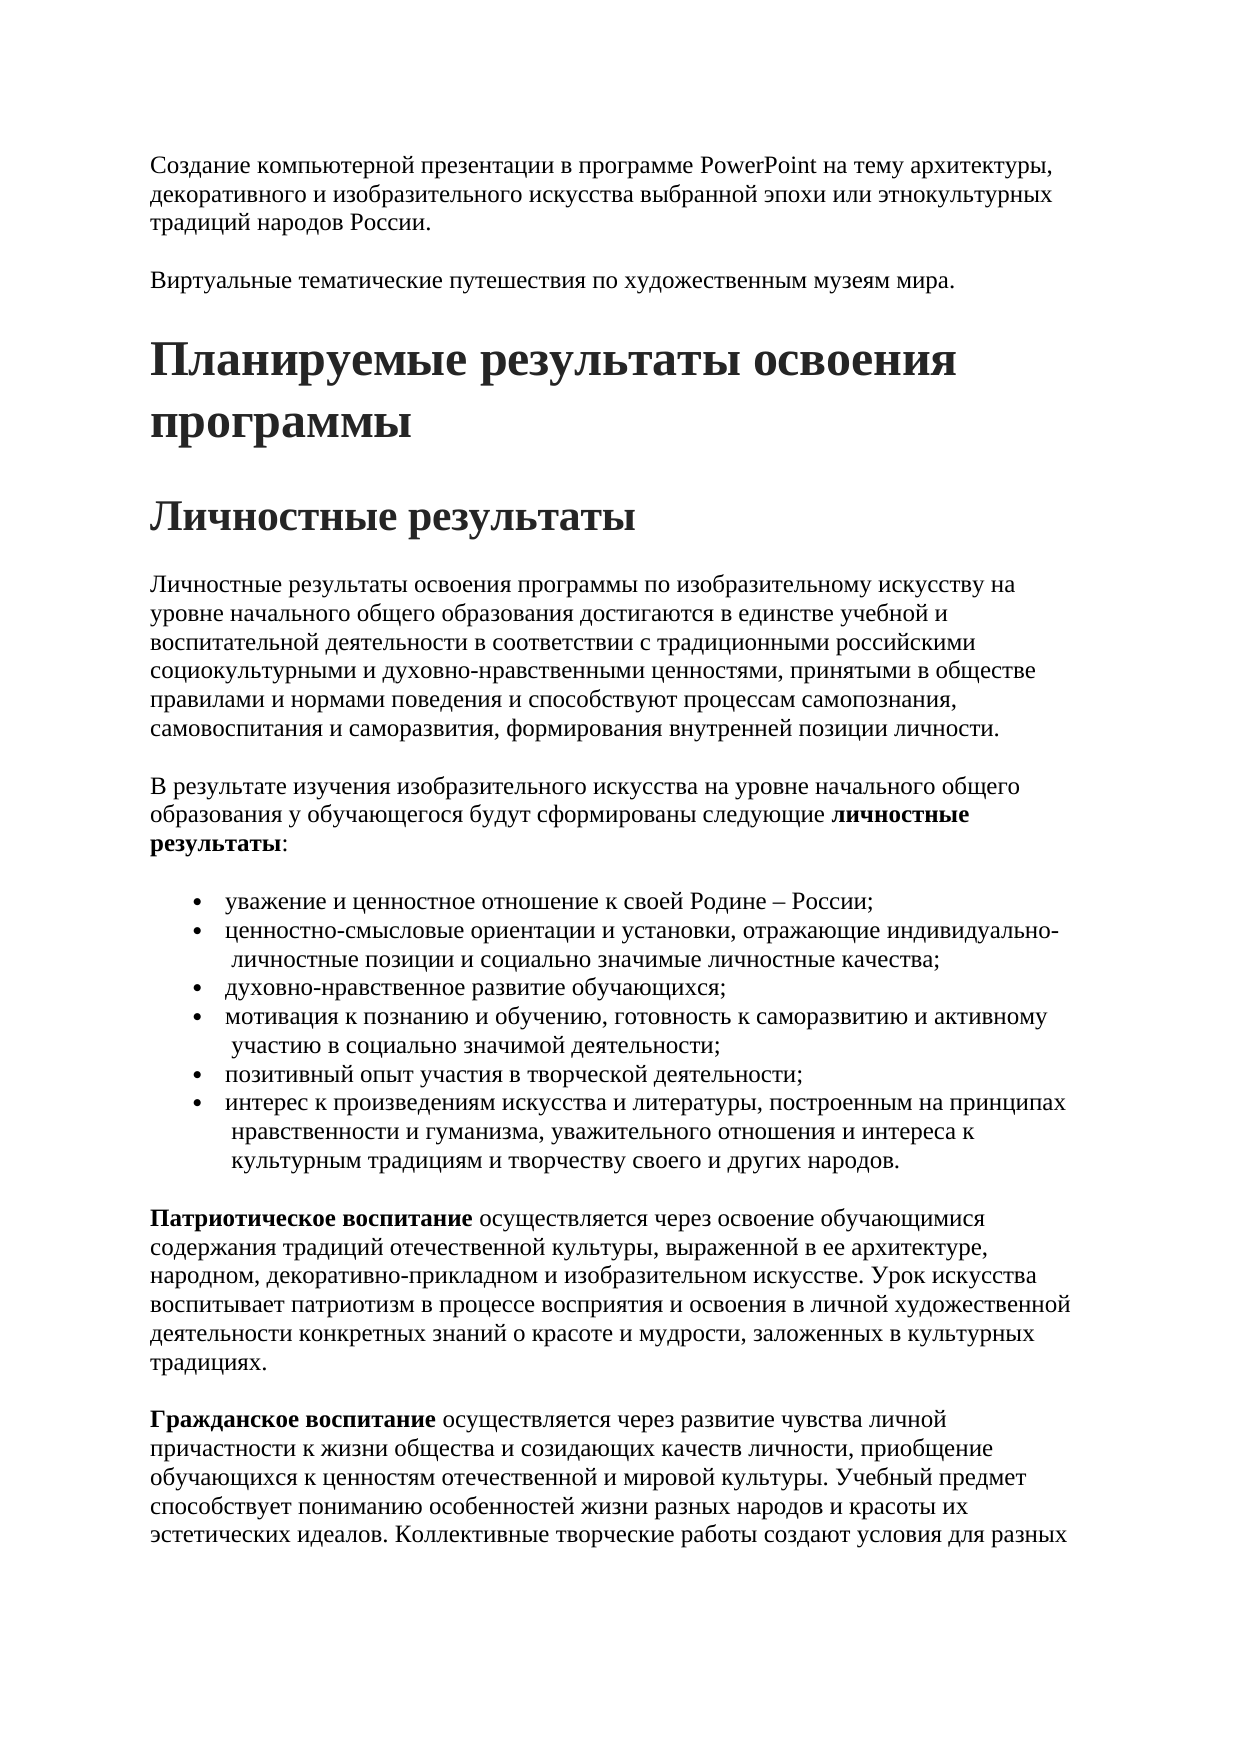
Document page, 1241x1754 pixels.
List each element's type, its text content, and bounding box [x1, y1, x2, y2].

text Патриотическое воспитание осуществляется через освоение обучающимися содержания традиций отечественной культуры, выраженной в ее архитектуре, народном, декоративно-прикладном и изобразительном искусстве. Урок искусства воспитывает патриотизм в процессе восприятия и освоения в личной художественной деятельности конкретных знаний о красоте и мудрости, заложенных в культурных традициях. [150, 1232, 1090, 1404]
list мотивация к познанию и обучению, готовность к саморазвитию и активному участию в социально значимой деятельности; [194, 1001, 1071, 1059]
text Личностные результаты освоения программы по изобразительному искусству на уровне начального общего образования достигаются в единстве учебной и воспитательной деятельности в соответствии с традиционными российскими социокультурными и духовно-нравственными ценностями, принятыми в обществе правилами и нормами поведения и способствуют процессам самопознания, самовоспитания и саморазвития, формирования внутренней позиции личности. [150, 569, 1090, 742]
text Личностные результаты [150, 477, 1090, 540]
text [150, 1434, 1090, 1577]
text Планируемые результаты освоения программы [150, 323, 1090, 448]
list интерес к произведениям искусства и литературы, построенным на принципах нравственности и гуманизма, уважительного отношения и интереса к культурным традициям и творчеству своего и других народов. [194, 1117, 1071, 1203]
list позитивный опыт участия в творческой деятельности; [194, 1059, 1071, 1087]
list духовно-нравственное развитие обучающихся; [194, 972, 1071, 1001]
text В результате изучения изобразительного искусства на уровне начального общего образования у обучающегося будут сформированы следующие личностные результаты: [150, 771, 1090, 857]
text Создание компьютерной презентации в программе PowerPoint на тему архитектуры, декоративного и изобразительного искусства выбранной эпохи или этнокультурных традиций народов России. [150, 150, 1090, 236]
list уважение и ценностное отношение к своей Родине – России; [194, 886, 1071, 915]
list ценностно-смысловые ориентации и установки, отражающие индивидуально-личностные позиции и социально значимые личностные качества; [194, 915, 1071, 972]
text Виртуальные тематические путешествия по художественным музеям мира. [150, 265, 1090, 294]
